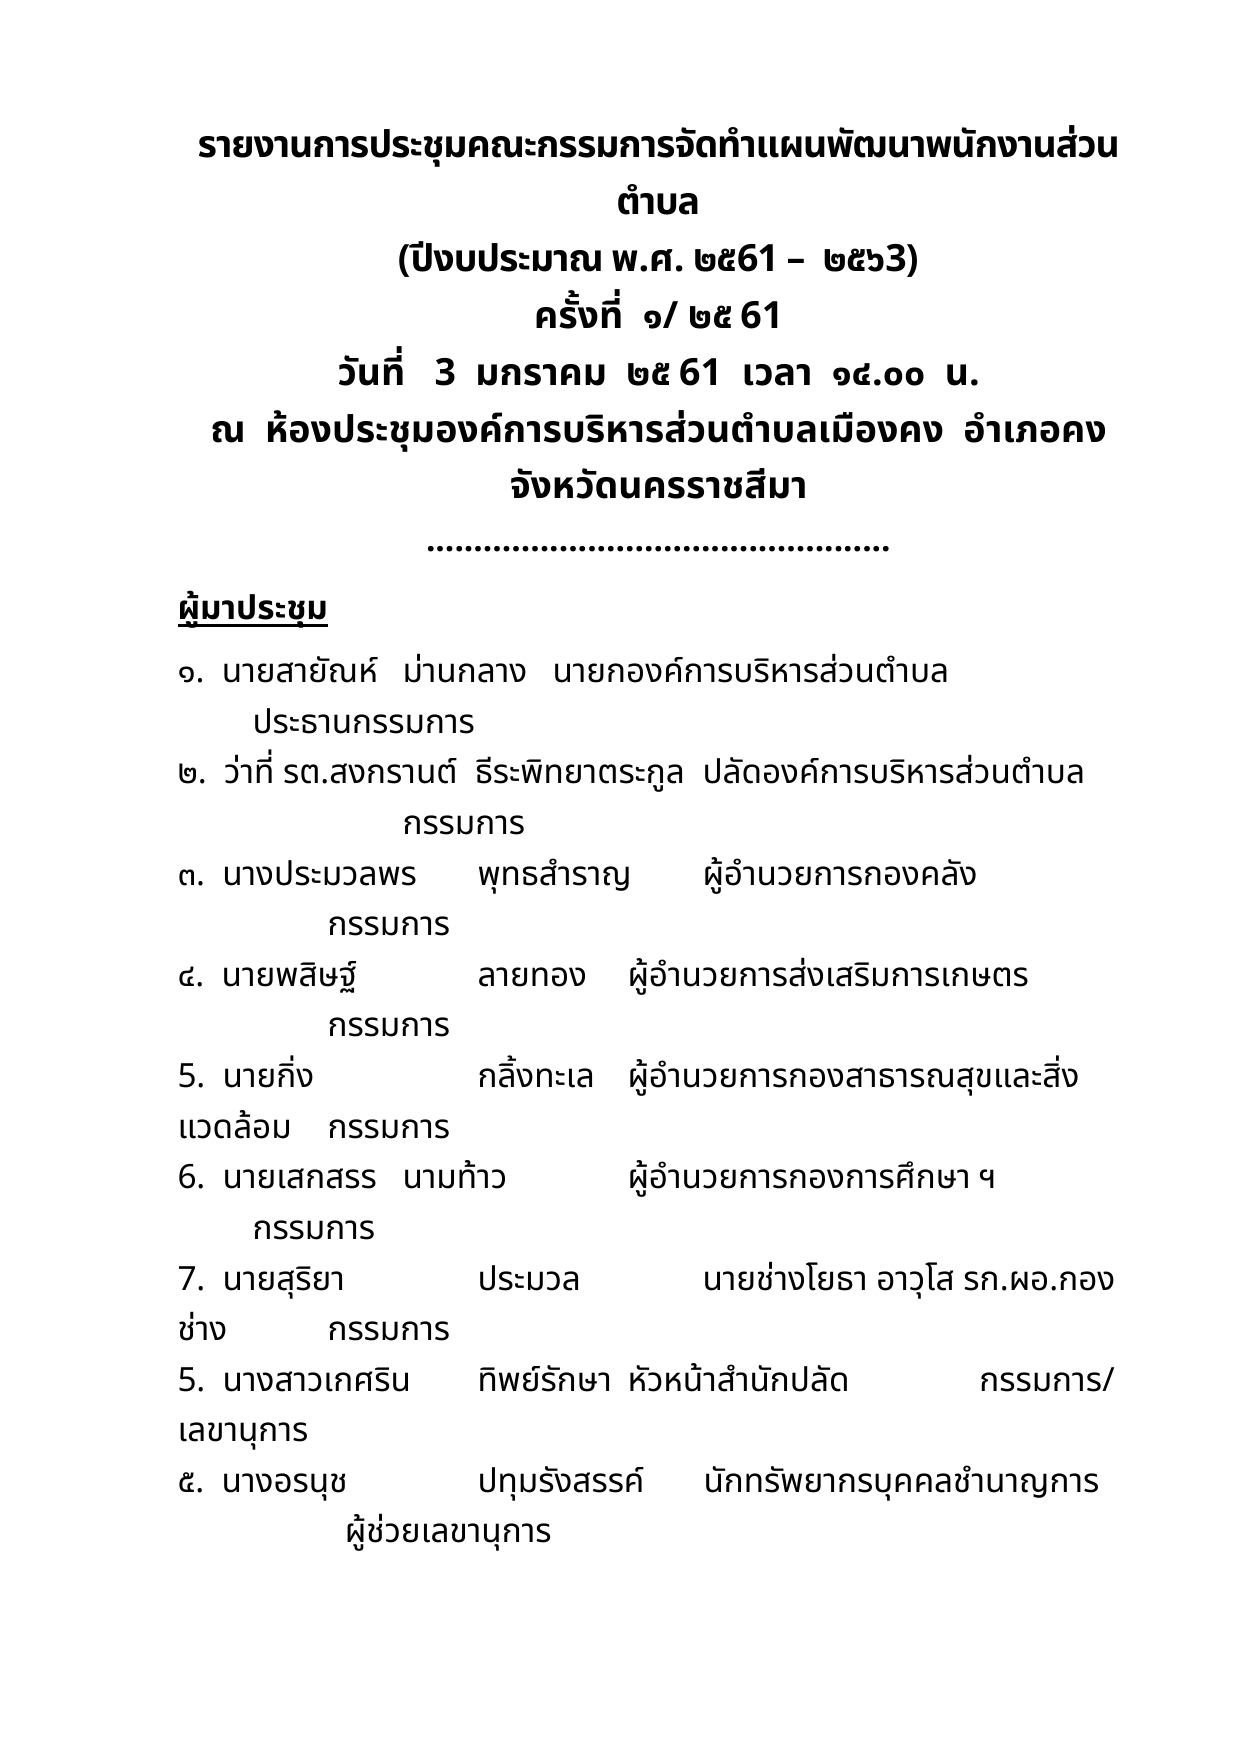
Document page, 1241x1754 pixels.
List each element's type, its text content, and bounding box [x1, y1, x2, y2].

text ๒. ว่าที่ รต.สงกรานต์ ธีระพิทยาตระกูล ปลัดองค์การบริหารส่วนตำบล กรรมการ [177, 748, 1140, 849]
subtitle ผู้มาประชุม [177, 584, 1140, 634]
text (ปีงบประมาณ พ.ศ. ๒๕61 – ๒๕๖3) [177, 231, 1140, 288]
text 7. นายสุริยา ประมวล นายช่างโยธา อาวุโส รก.ผอ.กองช่าง กรรมการ [177, 1254, 1140, 1356]
text ๔. นายพสิษฐ์ ลายทอง ผู้อำนวยการส่งเสริมการเกษตร กรรมการ [177, 951, 1140, 1052]
text ๕. นางอรนุช ปทุมรังสรรค์ นักทรัพยากรบุคคลชำนาญการ ผู้ช่วยเลขานุการ [177, 1457, 1140, 1558]
text ครั้งที่ ๑/ ๒๕61 [177, 288, 1140, 345]
text รายงานการประชุมคณะกรรมการจัดทำแผนพัฒนาพนักงานส่วนตำบล [177, 118, 1140, 231]
text ๓. นางประมวลพร พุทธสำราญ ผู้อำนวยการกองคลัง กรรมการ [177, 849, 1140, 951]
text 5. นายกิ่ง กลิ้งทะเล ผู้อำนวยการกองสาธารณสุขและสิ่งแวดล้อม กรรมการ [177, 1052, 1140, 1153]
text ................................................. [177, 516, 1140, 561]
subtitle วันที่ 3 มกราคม ๒๕61 เวลา ๑๔.๐๐ น. [177, 345, 1140, 402]
text 5. นางสาวเกศริน ทิพย์รักษา หัวหน้าสำนักปลัด กรรมการ/ เลขานุการ [177, 1356, 1140, 1457]
text ณ ห้องประชุมองค์การบริหารส่วนตำบลเมืองคง อำเภอคง จังหวัดนครราชสีมา [177, 402, 1140, 516]
text 6. นายเสกสรร นามท้าว ผู้อำนวยการกองการศึกษา ฯ กรรมการ [177, 1153, 1140, 1254]
text ๑. นายสายัณห์ ม่านกลาง นายกองค์การบริหารส่วนตำบล ประธานกรรมการ [177, 647, 1140, 748]
